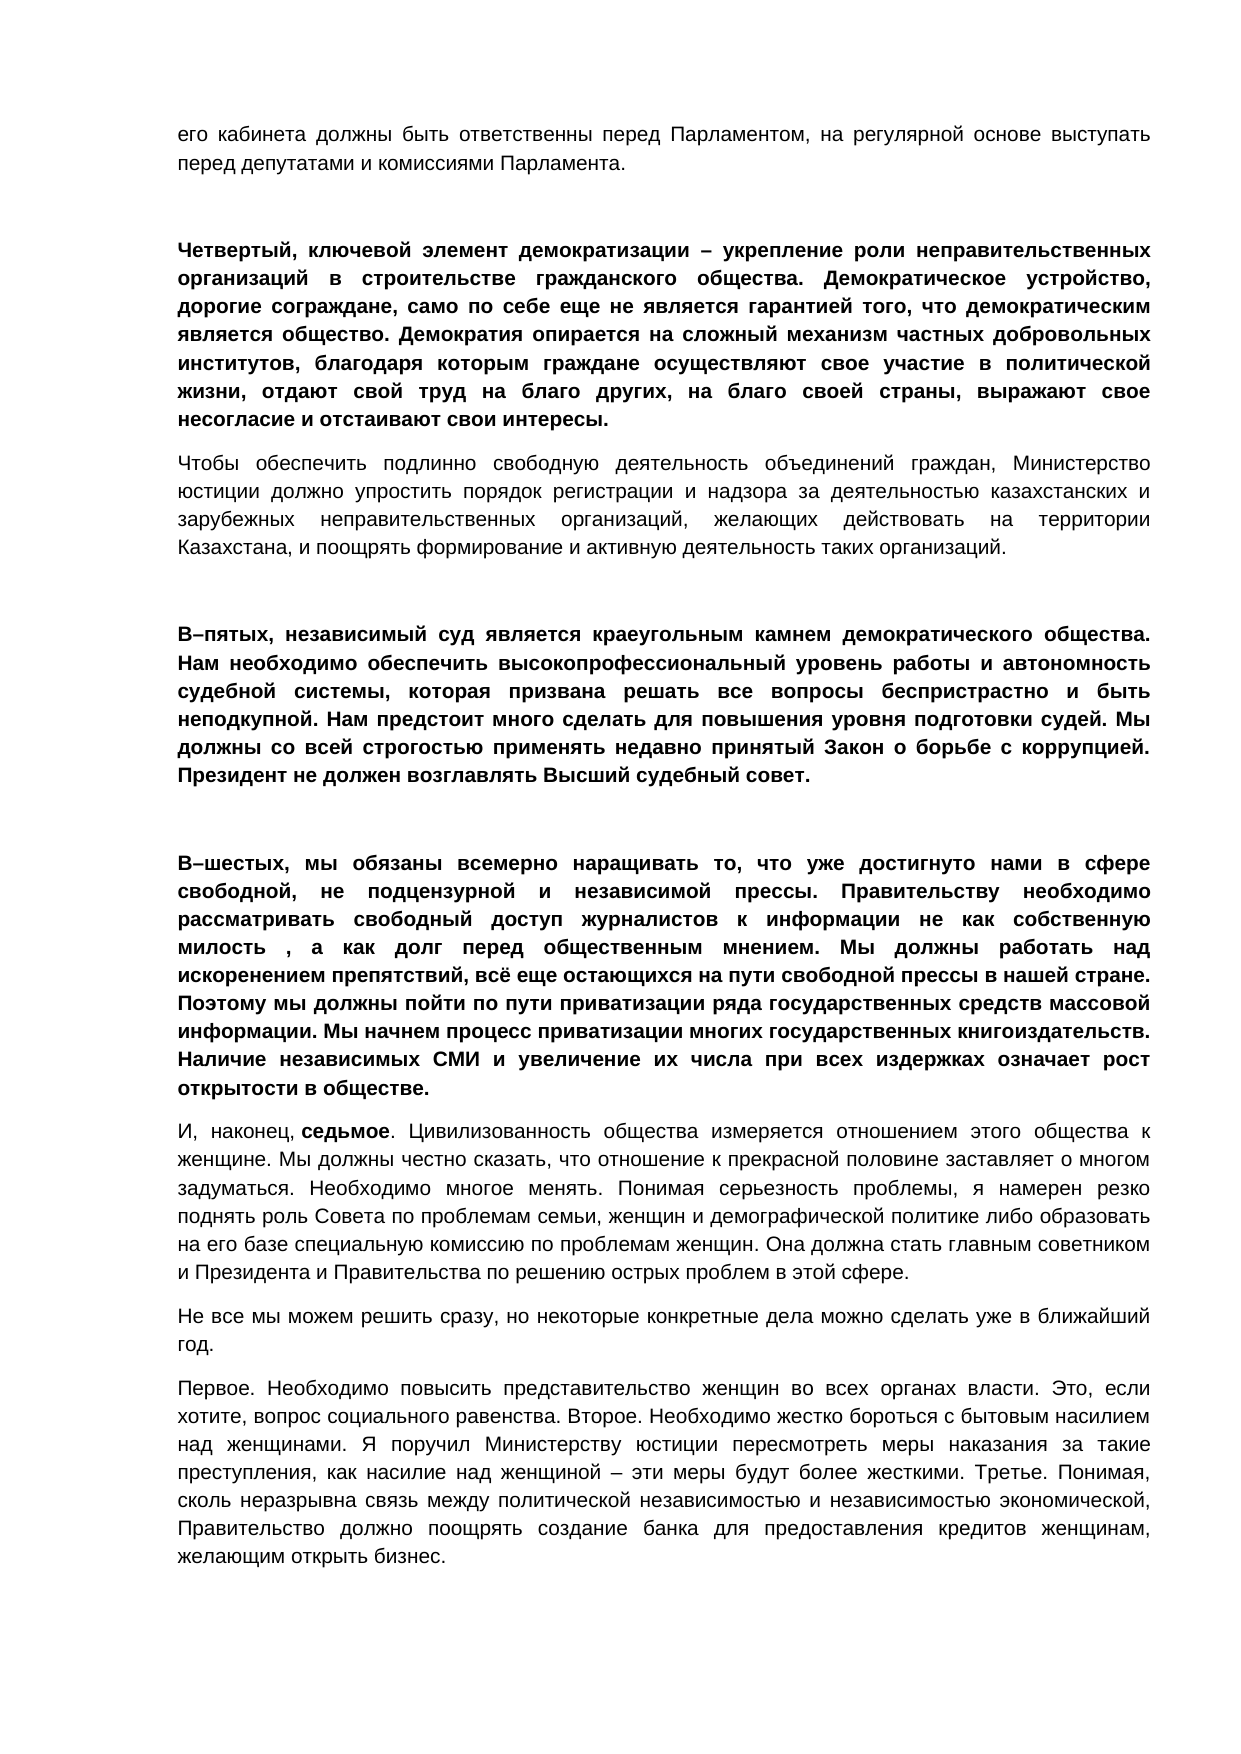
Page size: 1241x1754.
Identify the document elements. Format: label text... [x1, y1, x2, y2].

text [177, 118, 1152, 174]
text Не все мы можем решить сразу, но некоторые конкретные дела можно сделать уже в ближайший год. [177, 1299, 1152, 1356]
text В–пятых, независимый суд является краеугольным камнем демократического общества. Нам необходимо обеспечить высокопрофессиональный уровень работы и автономность судебной системы, которая призвана решать все вопросы беспристрастно и быть неподкупной. Нам предстоит много сделать для повышения уровня подготовки судей. Мы должны со всей строгостью применять недавно принятый Закон о борьбе с коррупцией. Президент не должен возглавлять Высший судебный совет. [177, 618, 1152, 787]
text Первое. Необходимо повысить представительство женщин во всех органах власти. Это, если хотите, вопрос социального равенства. Второе. Необходимо жестко бороться с бытовым насилием над женщинами. Я поручил Министерству юстиции пересмотреть меры наказания за такие преступления, как насилие над женщиной – эти меры будут более жесткими. Третье. Понимая, сколь неразрывна связь между политической независимостью и независимостью экономической, Правительство должно поощрять создание банка для предоставления кредитов женщинам, желающим открыть бизнес. [177, 1371, 1152, 1568]
text В–шестых, мы обязаны всемерно наращивать то, что уже достигнуто нами в сфере свободной, не подцензурной и независимой прессы. Правительству необходимо рассматривать свободный доступ журналистов к информации не как собственную милость , а как долг перед общественным мнением. Мы должны работать над искоренением препятствий, всё еще остающихся на пути свободной прессы в нашей стране. Поэтому мы должны пойти по пути приватизации ряда государственных средств массовой информации. Мы начнем процесс приватизации многих государственных книгоиздательств. Наличие независимых СМИ и увеличение их числа при всех издержках означает рост открытости в обществе. [177, 846, 1152, 1099]
text И, наконец, седьмое. Цивилизованность общества измеряется отношением этого общества к женщине. Мы должны честно сказать, что отношение к прекрасной половине заставляет о многом задуматься. Необходимо многое менять. Понимая серьезность проблемы, я намерен резко поднять роль Совета по проблемам семьи, женщин и демографической политике либо образовать на его базе специальную комиссию по проблемам женщин. Она должна стать главным советником и Президента и Правительства по решению острых проблем в этой сфере. [177, 1115, 1152, 1284]
text Чтобы обеспечить подлинно свободную деятельность объединений граждан, Министерство юстиции должно упростить порядок регистрации и надзора за деятельностью казахстанских и зарубежных неправительственных организаций, желающих действовать на территории Казахстана, и поощрять формирование и активную деятельность таких организаций. [177, 446, 1152, 559]
text Четвертый, ключевой элемент демократизации – укрепление роли неправительственных организаций в строительстве гражданского общества. Демократическое устройство, дорогие сограждане, само по себе еще не является гарантией того, что демократическим является общество. Демократия опирается на сложный механизм частных добровольных институтов, благодаря которым граждане осуществляют свое участие в политической жизни, отдают свой труд на благо других, на благо своей страны, выражают свое несогласие и отстаивают свои интересы. [177, 234, 1152, 431]
